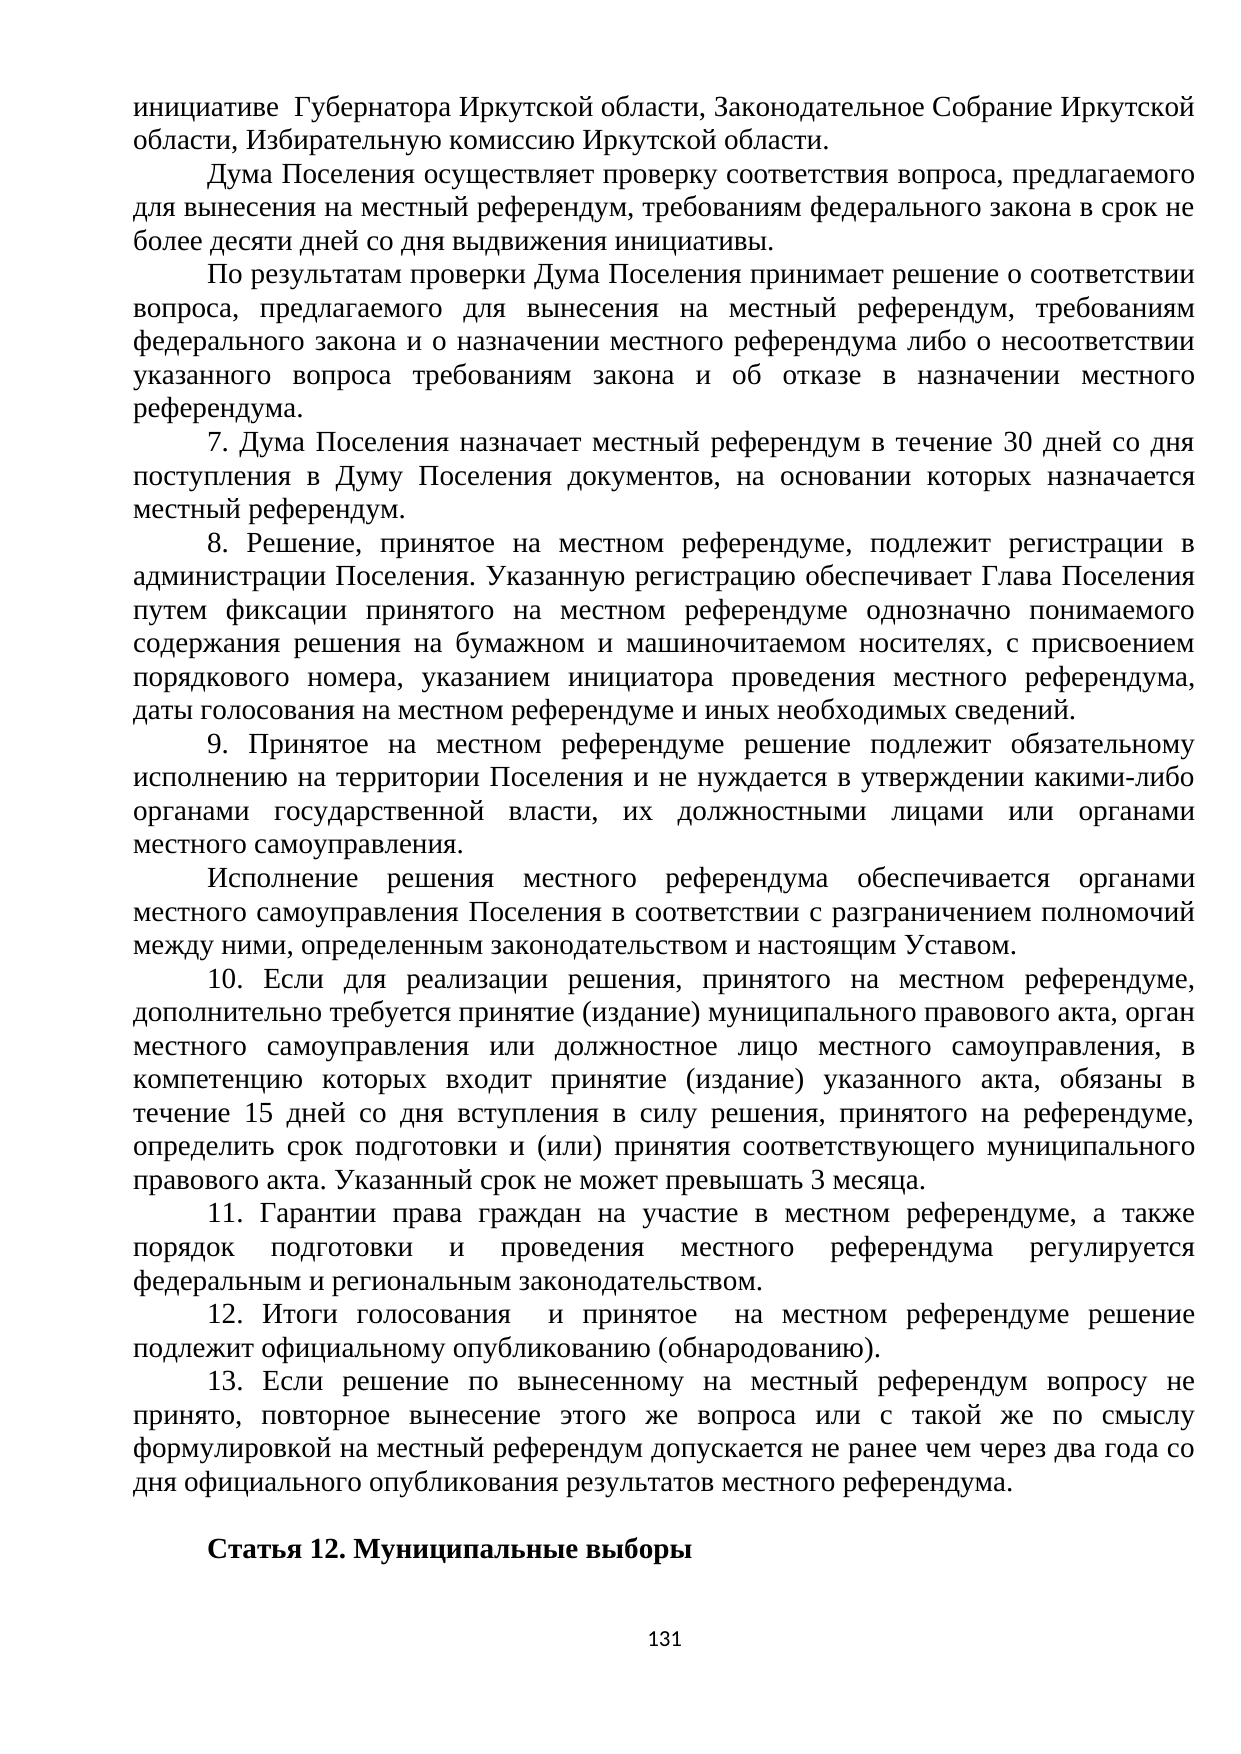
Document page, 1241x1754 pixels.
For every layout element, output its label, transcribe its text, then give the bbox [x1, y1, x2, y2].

text 13. Если решение по вынесенному на местный референдум вопросу не принято, повторное вынесение этого же вопроса или с такой же по смыслу формулировкой на местный референдум допускается не ранее чем через два года со дня официального опубликования результатов местного референдума. [133, 1363, 1196, 1497]
text Исполнение решения местного референдума обеспечивается органами местного самоуправления Поселения в соответствии с разграничением полномочий между ними, определенным законодательством и настоящим Уставом. [133, 860, 1196, 961]
text По результатам проверки Дума Поселения принимает решение о соответствии вопроса, предлагаемого для вынесения на местный референдум, требованиям федерального закона и о назначении местного референдума либо о несоответствии указанного вопроса требованиям закона и об отказе в назначении местного референдума. [133, 256, 1196, 424]
text 7. Дума Поселения назначает местный референдум в течение 30 дней со дня поступления в Думу Поселения документов, на основании которых назначается местный референдум. [133, 424, 1196, 525]
text Дума Поселения осуществляет проверку соответствия вопроса, предлагаемого для вынесения на местный референдум, требованиям федерального закона в срок не более десяти дней со дня выдвижения инициативы. [133, 156, 1196, 256]
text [133, 89, 1196, 156]
text 12. Итоги голосования и принятое на местном референдуме решение подлежит официальному опубликованию (обнародованию). [133, 1296, 1196, 1363]
text 9. Принятое на местном референдуме решение подлежит обязательному исполнению на территории Поселения и не нуждается в утверждении какими-либо органами государственной власти, их должностными лицами или органами местного самоуправления. [133, 726, 1196, 860]
text 10. Если для реализации решения, принятого на местном референдуме, дополнительно требуется принятие (издание) муниципального правового акта, орган местного самоуправления или должностное лицо местного самоуправления, в компетенцию которых входит принятие (издание) указанного акта, обязаны в течение 15 дней со дня вступления в силу решения, принятого на референдуме, определить срок подготовки и (или) принятия соответствующего муниципального правового акта. Указанный срок не может превышать 3 месяца. [133, 961, 1196, 1196]
text 11. Гарантии права граждан на участие в местном референдуме, а также порядок подготовки и проведения местного референдума регулируется федеральным и региональным законодательством. [133, 1196, 1196, 1296]
text 8. Решение, принятое на местном референдуме, подлежит регистрации в администрации Поселения. Указанную регистрацию обеспечивает Глава Поселения путем фиксации принятого на местном референдуме однозначно понимаемого содержания решения на бумажном и машиночитаемом носителях, с присвоением порядкового номера, указанием инициатора проведения местного референдума, даты голосования на местном референдуме и иных необходимых сведений. [133, 525, 1196, 726]
text Статья 12. Муниципальные выборы [133, 1531, 1196, 1564]
